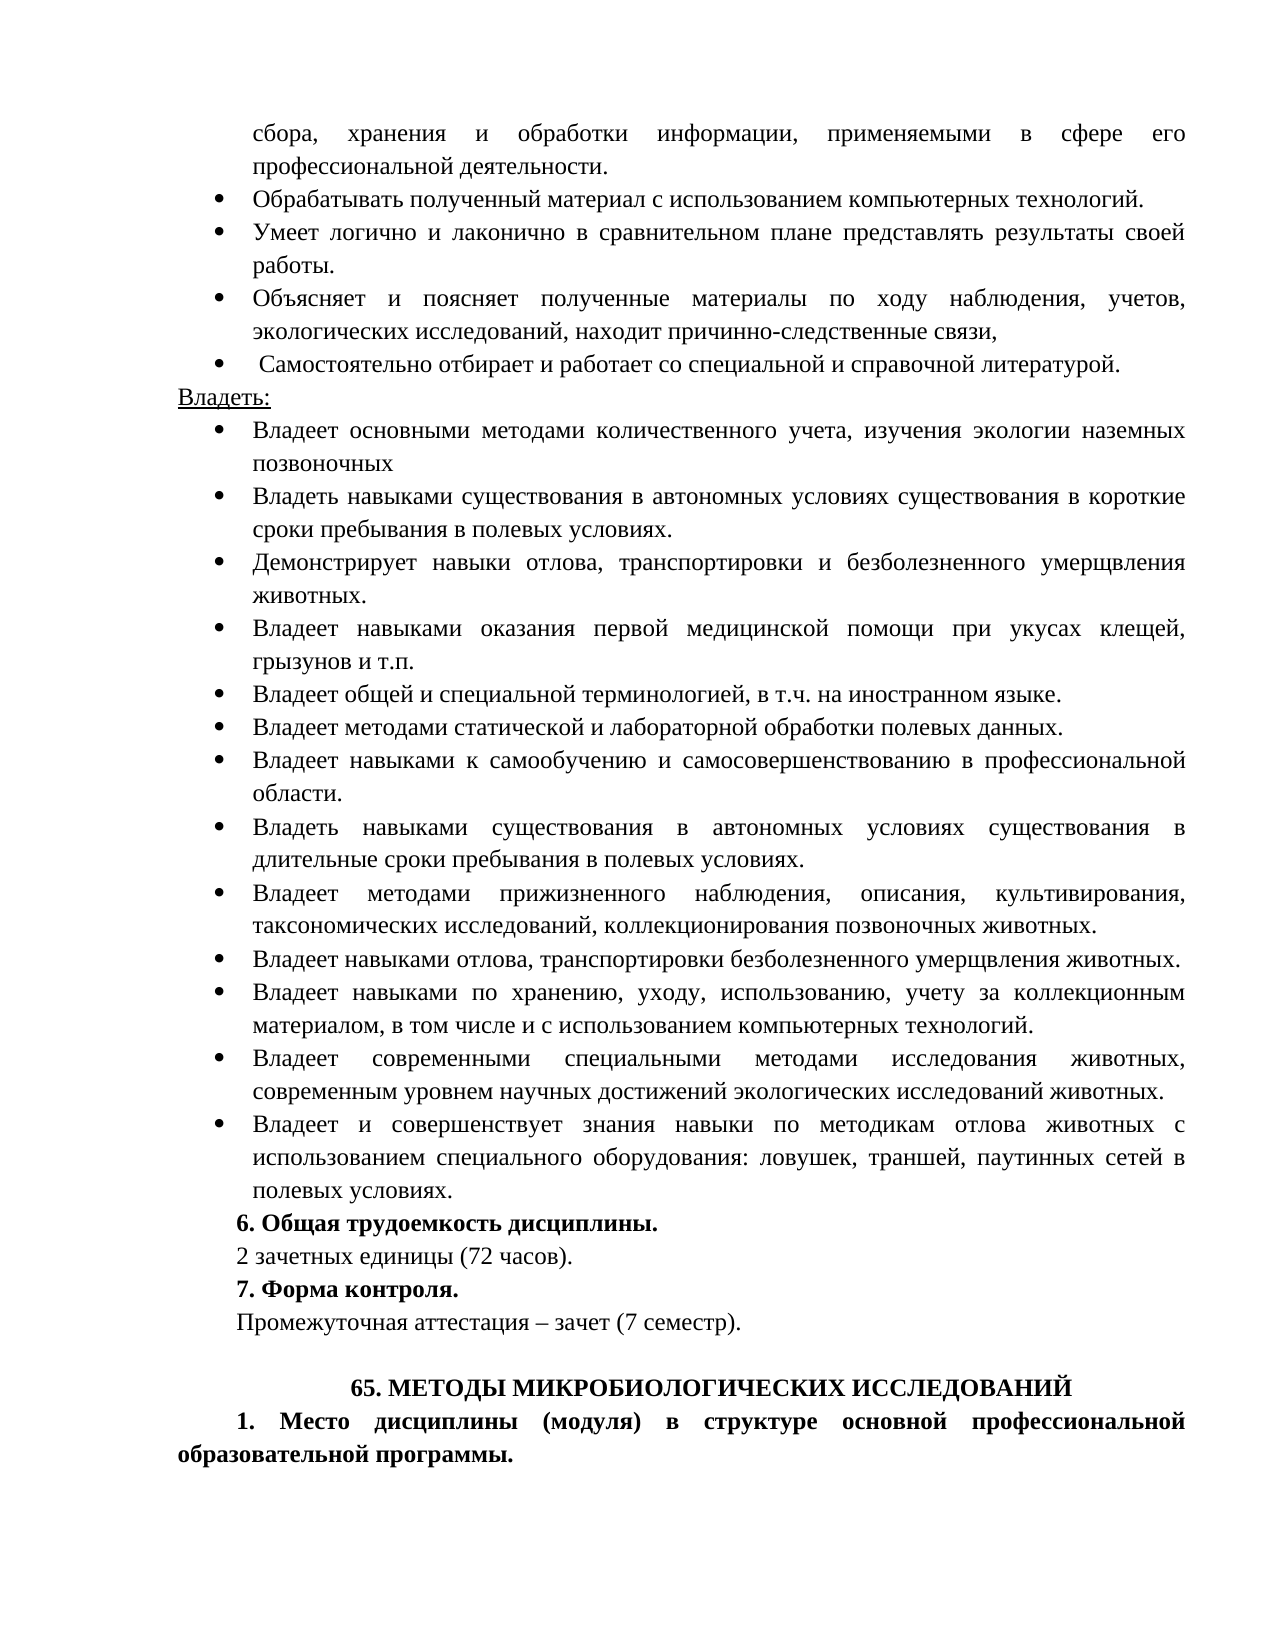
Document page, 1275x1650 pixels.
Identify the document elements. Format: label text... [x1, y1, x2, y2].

list Объясняет и поясняет полученные материалы по ходу наблюдения, учетов, экологических исследований, находит причинно-следственные связи, [215, 283, 1186, 345]
list Владеет методами статической и лабораторной обработки полевых данных. [215, 712, 1186, 741]
list Демонстрирует навыки отлова, транспортировки и безболезненного умерщвления животных. [215, 547, 1186, 609]
text 1. Место дисциплины (модуля) в структуре основной профессиональной образовательной программы. [177, 1406, 1186, 1468]
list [215, 118, 1186, 180]
list Владеет навыками по хранению, уходу, использованию, учету за коллекционным материалом, в том числе и с использованием компьютерных технологий. [215, 977, 1186, 1038]
text Владеть: [177, 382, 1186, 411]
text 7. Форма контроля. [177, 1274, 1186, 1303]
list Владеть навыками существования в автономных условиях существования в длительные сроки пребывания в полевых условиях. [215, 812, 1186, 873]
list Владеет общей и специальной терминологией, в т.ч. на иностранном языке. [215, 679, 1186, 708]
text 6. Общая трудоемкость дисциплины. [177, 1208, 1186, 1237]
list Умеет логично и лаконично в сравнительном плане представлять результаты своей работы. [215, 217, 1186, 279]
list Самостоятельно отбирает и работает со специальной и справочной литературой. [215, 349, 1186, 378]
text 65. МЕТОДЫ МИКРОБИОЛОГИЧЕСКИХ ИССЛЕДОВАНИЙ [177, 1373, 1186, 1402]
list Владеет и совершенствует знания навыки по методикам отлова животных с использованием специального оборудования: ловушек, траншей, паутинных сетей в полевых условиях. [215, 1109, 1186, 1203]
list Обрабатывать полученный материал с использованием компьютерных технологий. [215, 184, 1186, 213]
list Владеет навыками к самообучению и самосовершенствованию в профессиональной области. [215, 746, 1186, 807]
list Владеет современными специальными методами исследования животных, современным уровнем научных достижений экологических исследований животных. [215, 1043, 1186, 1104]
list Владеет навыками отлова, транспортировки безболезненного умерщвления животных. [215, 944, 1186, 972]
text 2 зачетных единицы (72 часов). [177, 1241, 1186, 1269]
list Владеет методами прижизненного наблюдения, описания, культивирования, таксономических исследований, коллекционирования позвоночных животных. [215, 878, 1186, 939]
list Владеет навыками оказания первой медицинской помощи при укусах клещей, грызунов и т.п. [215, 613, 1186, 675]
text Промежуточная аттестация – зачет (7 семестр). [177, 1307, 1186, 1336]
list Владеть навыками существования в автономных условиях существования в короткие сроки пребывания в полевых условиях. [215, 481, 1186, 543]
list Владеет основными методами количественного учета, изучения экологии наземных позвоночных [215, 415, 1186, 477]
